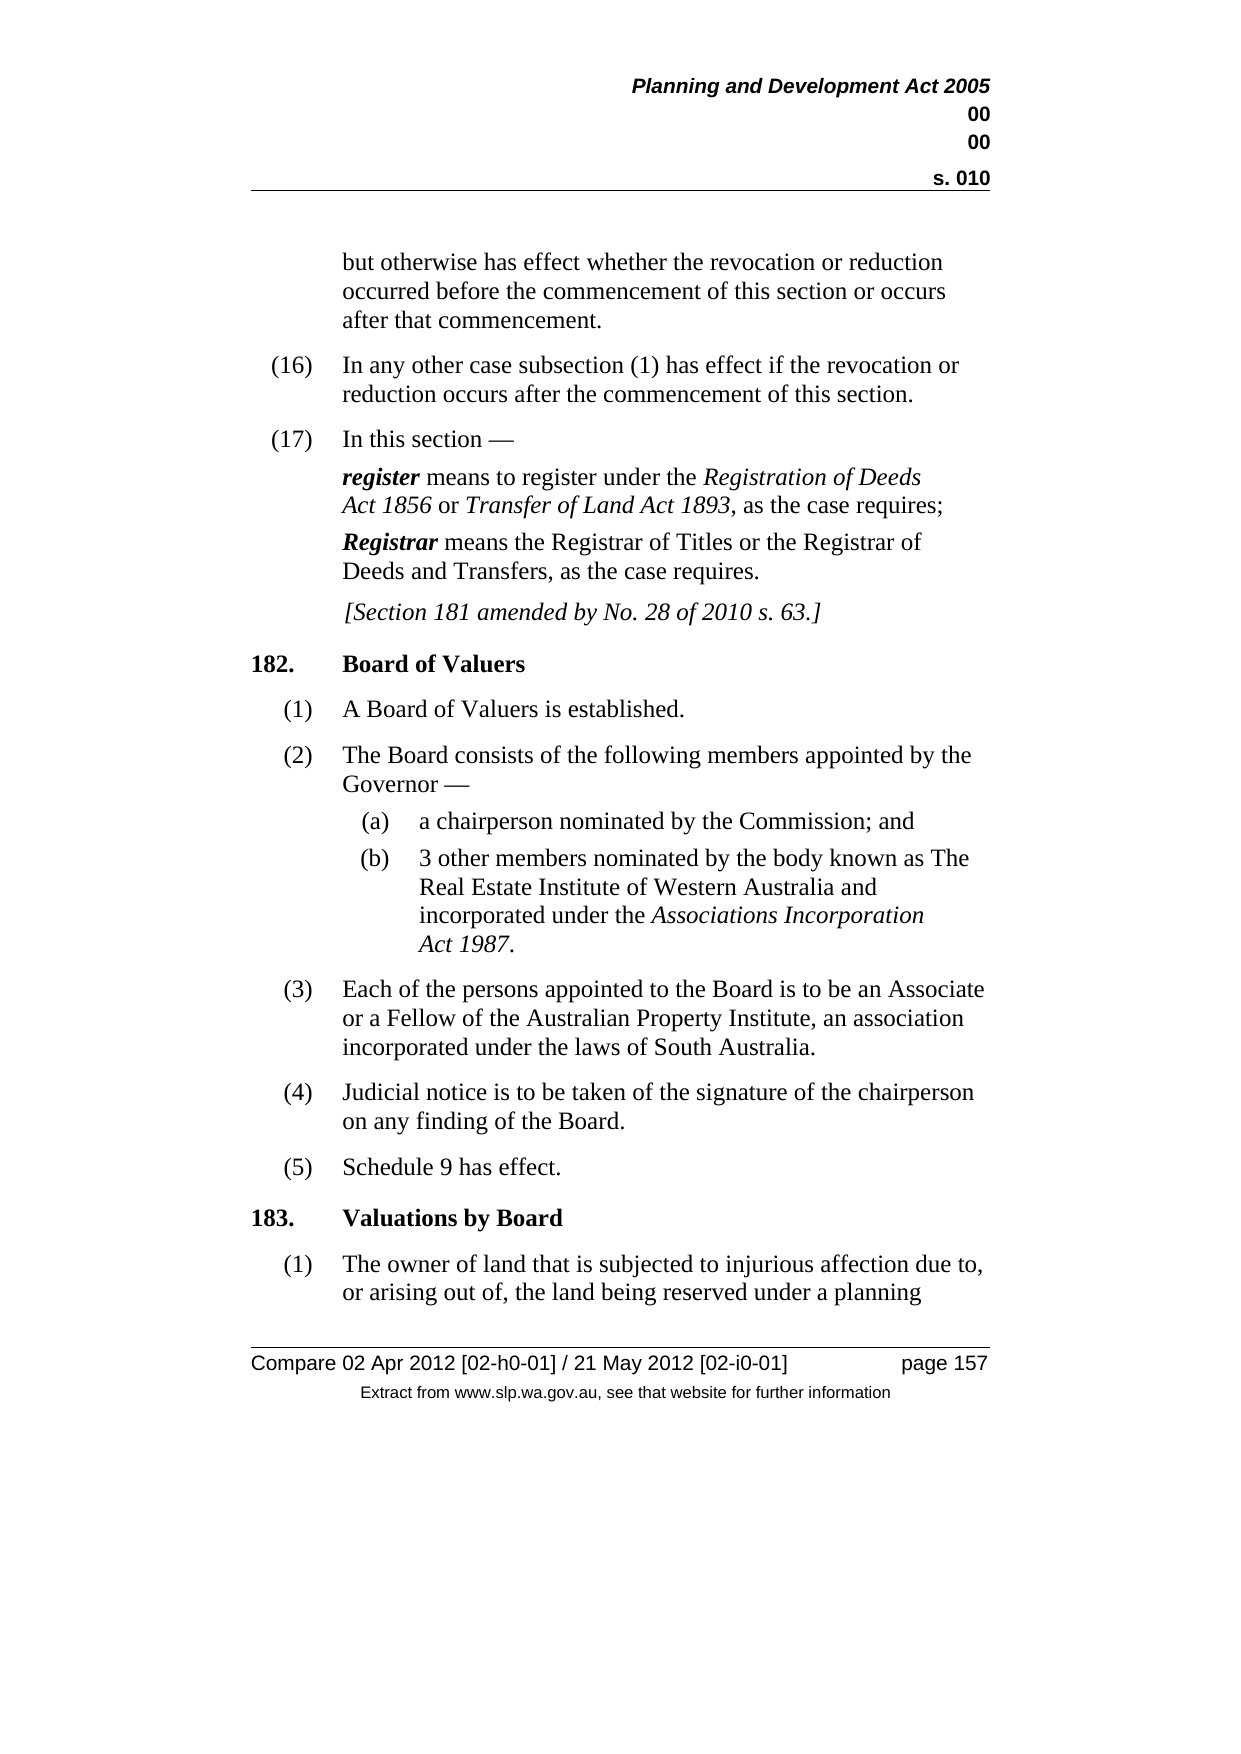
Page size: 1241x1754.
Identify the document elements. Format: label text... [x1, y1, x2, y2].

text (1) A Board of Valuers is established. [251, 694, 990, 723]
text (2) The Board consists of the following members appointed by the Governor — [251, 740, 990, 797]
subtitle 183. Valuations by Board [251, 1203, 990, 1232]
text (5) Schedule 9 has effect. [251, 1152, 990, 1180]
text (16) In any other case subsection (1) has effect if the revocation or reduction occurs after the commencement of this section. [251, 350, 990, 408]
text (b) 3 other members nominated by the body known as The Real Estate Institute of Western Australia and incorporated under the Associations Incorporation Act 1987. [251, 843, 990, 958]
text (a) a chairperson nominated by the Commission; and [251, 806, 990, 834]
text (3) Each of the persons appointed to the Board is to be an Associate or a Fellow of the Australian Property Institute, an association incorporated under the laws of . [251, 974, 990, 1061]
text but otherwise has effect whether the revocation or reduction occurred before the commencement of this section or occurs after that commencement. [251, 247, 990, 334]
text (4) Judicial notice is to be taken of the signature of the chairperson on any finding of the Board. [251, 1077, 990, 1135]
subtitle 182. Board of Valuers [251, 649, 990, 678]
text (17) In this section — [251, 424, 990, 453]
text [251, 1249, 990, 1306]
text Registrar means the Registrar of Titles or the Registrar of Deeds and Transfers, as the case requires. [251, 527, 990, 585]
text register means to register under the Registration of Deeds Act 1856 or Transfer of Land Act 1893, as the case requires; [251, 462, 990, 519]
text [Section 181 amended by No. 28 of 2010 s. 63.] [251, 597, 990, 626]
